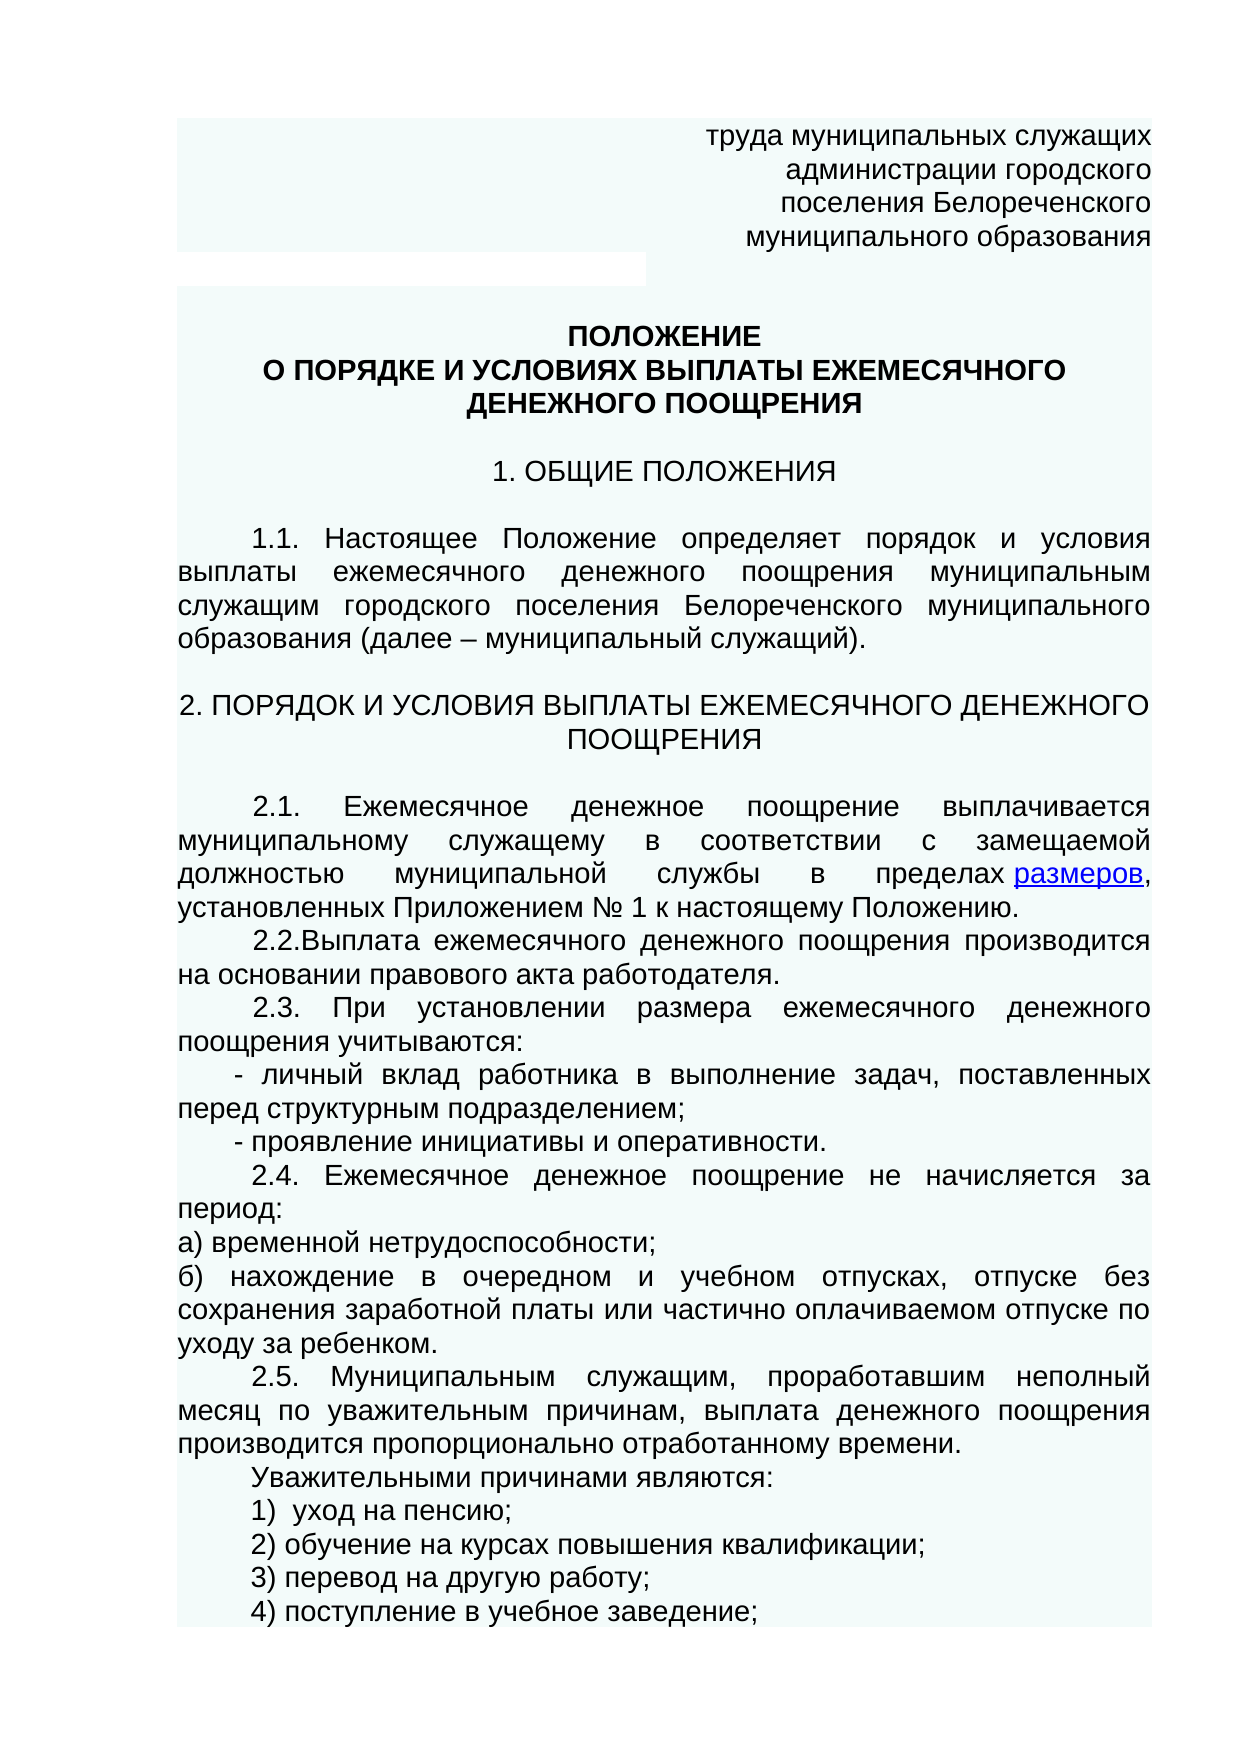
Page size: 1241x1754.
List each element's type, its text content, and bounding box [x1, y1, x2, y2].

text 2.4. Ежемесячное денежное поощрение не начисляется за период: [177, 1158, 1152, 1225]
text 2) обучение на курсах повышения квалификации; [177, 1527, 1152, 1560]
text ПОЛОЖЕНИЕ [177, 319, 1152, 353]
text Уважительными причинами являются: [177, 1460, 1152, 1493]
text 2.5. Муниципальным служащим, проработавшим неполный месяц по уважительным причинам, выплата денежного поощрения производится пропорционально отработанному времени. [177, 1359, 1152, 1460]
text - проявление инициативы и оперативности. [177, 1124, 1152, 1158]
text муниципального образования [177, 219, 1152, 252]
text администрации городского [177, 152, 1152, 185]
text поселения Белореченского [177, 185, 1152, 219]
text 2.3. При установлении размера ежемесячного денежного поощрения учитываются: [177, 990, 1152, 1057]
text а) временной нетрудоспособности; [177, 1225, 1152, 1258]
text 2.2.Выплата ежемесячного денежного поощрения производится на основании правового акта работодателя. [177, 923, 1152, 990]
text 4) поступление в учебное заведение; [177, 1594, 1152, 1627]
text 1.1. Настоящее Положение определяет порядок и условия выплаты ежемесячного денежного поощрения муниципальным служащим городского поселения Белореченского муниципального образования (далее – муниципальный служащий). [177, 521, 1152, 655]
text 2.1. Ежемесячное денежное поощрение выплачивается муниципальному служащему в соответствии с замещаемой должностью муниципальной службы в пределах размеров, установленных Приложением № 1 к настоящему Положению. [177, 789, 1152, 923]
text - личный вклад работника в выполнение задач, поставленных перед структурным подразделением; [177, 1057, 1152, 1124]
text труда муниципальных служащих [177, 118, 1152, 152]
text 1) уход на пенсию; [177, 1493, 1152, 1527]
text 3) перевод на другую работу; [177, 1560, 1152, 1594]
text 2. ПОРЯДОК И УСЛОВИЯ ВЫПЛАТЫ ЕЖЕМЕСЯЧНОГО ДЕНЕЖНОГО ПООЩРЕНИЯ [177, 688, 1152, 755]
text О ПОРЯДКЕ И УСЛОВИЯХ ВЫПЛАТЫ ЕЖЕМЕСЯЧНОГО ДЕНЕЖНОГО ПООЩРЕНИЯ [177, 353, 1152, 420]
text б) нахождение в очередном и учебном отпусках, отпуске без сохранения заработной платы или частично оплачиваемом отпуске по уходу за ребенком. [177, 1258, 1152, 1359]
text 1. ОБЩИЕ ПОЛОЖЕНИЯ [177, 453, 1152, 487]
